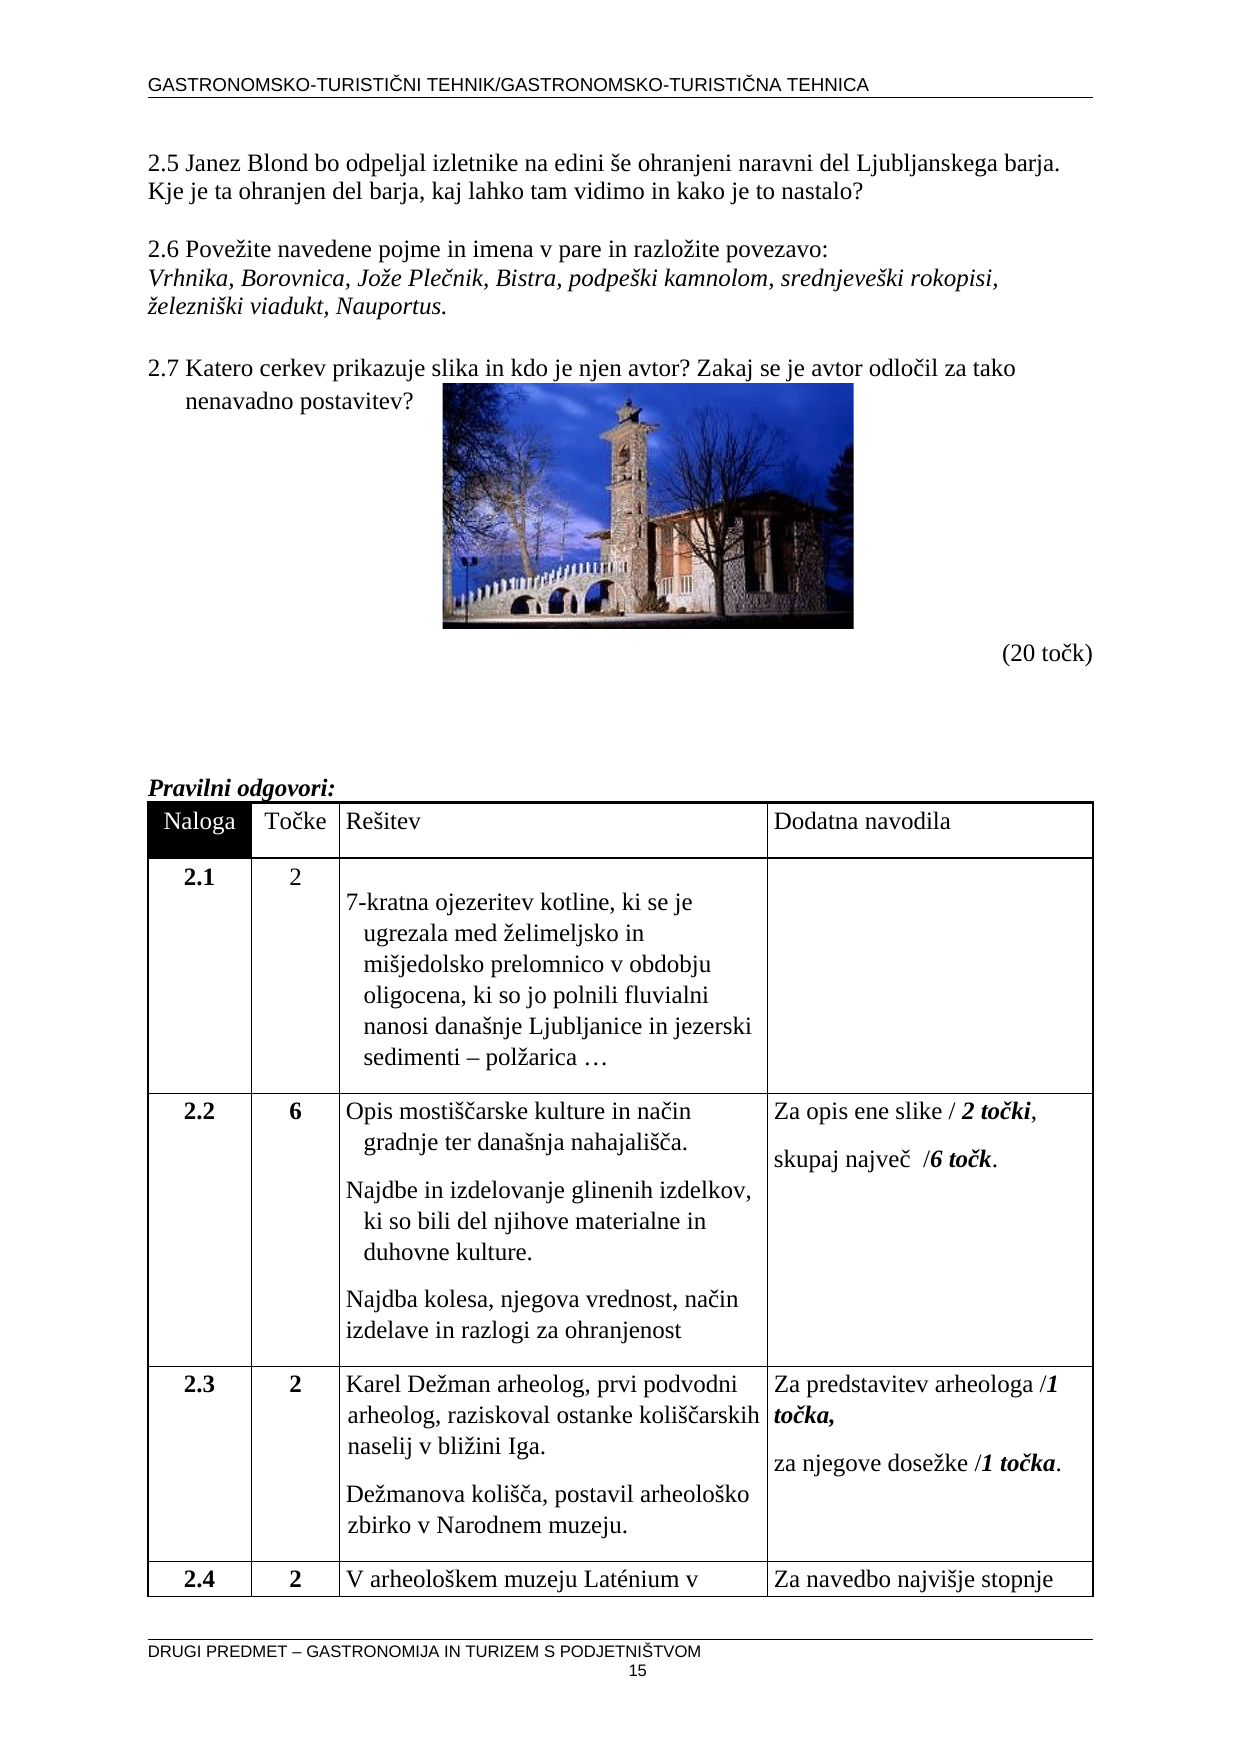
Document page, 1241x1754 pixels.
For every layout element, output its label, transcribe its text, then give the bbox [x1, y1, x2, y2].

table_cell 6 [252, 1094, 339, 1366]
text Pravilni odgovori: [148, 773, 1093, 801]
table_cell 7-kratna ojezeritev kotline, ki se je ugrezala med želimeljsko in mišjedolsko prelomnico v obdobju oligocena, ki so jo polnili fluvialni nanosi današnje Ljubljanice in jezerski sedimenti – polžarica … [340, 859, 767, 1092]
text (20 točk) [177, 638, 1093, 667]
table_cell 2.1 [149, 859, 251, 1092]
table_cell 2 [252, 1562, 339, 1596]
table_cell Karel Dežman arheolog, prvi podvodni arheolog, raziskoval ostanke koliščarskih naselij v bližini Iga. Dežmanova kolišča, postavil arheološko zbirko v Narodnem muzeju. [340, 1367, 767, 1561]
table_header Dodatna navodila [768, 804, 1092, 857]
table_cell 2.4 [149, 1562, 251, 1596]
table_cell Za predstavitev arheologa /1 točka, za njegove dosežke /1 točka. [768, 1367, 1092, 1561]
text 2.6 Povežite navedene pojme in imena v pare in razložite povezavo: [148, 234, 1093, 263]
table_cell Opis mostiščarske kulture in način gradnje ter današnja nahajališča. Najdbe in izdelovanje glinenih izdelkov, ki so bili del njihove materialne in duhovne kulture. Najdba kolesa, njegova vrednost, način izdelave in razlogi za ohranjenost [340, 1094, 767, 1366]
table_cell 2.3 [149, 1367, 251, 1561]
table_cell 2 [252, 859, 339, 1092]
list Katero cerkev prikazuje slika in kdo je njen avtor? Zakaj se je avtor odločil za tako nenavadno postavitev? [148, 353, 1093, 415]
table_cell 2.2 [149, 1094, 251, 1366]
table_cell Za opis ene slike / 2 točki, skupaj največ /6 točk. [768, 1094, 1092, 1366]
picture [441, 383, 857, 632]
table_cell 2 [252, 1367, 339, 1561]
text 2.5 Janez Blond bo odpeljal izletnike na edini še ohranjeni naravni del Ljubljanskega barja. Kje je ta ohranjen del barja, kaj lahko tam vidimo in kako je to nastalo? [148, 148, 1093, 205]
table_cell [340, 1562, 767, 1596]
table_cell [768, 859, 1092, 1092]
table_header Rešitev [340, 804, 767, 857]
table_header Točke [252, 804, 339, 857]
table_header Naloga [149, 804, 251, 857]
text Vrhnika, Borovnica, Jože Plečnik, Bistra, podpeški kamnolom, srednjeveški rokopisi, železniški viadukt, Nauportus. [148, 263, 1093, 320]
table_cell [768, 1562, 1092, 1596]
